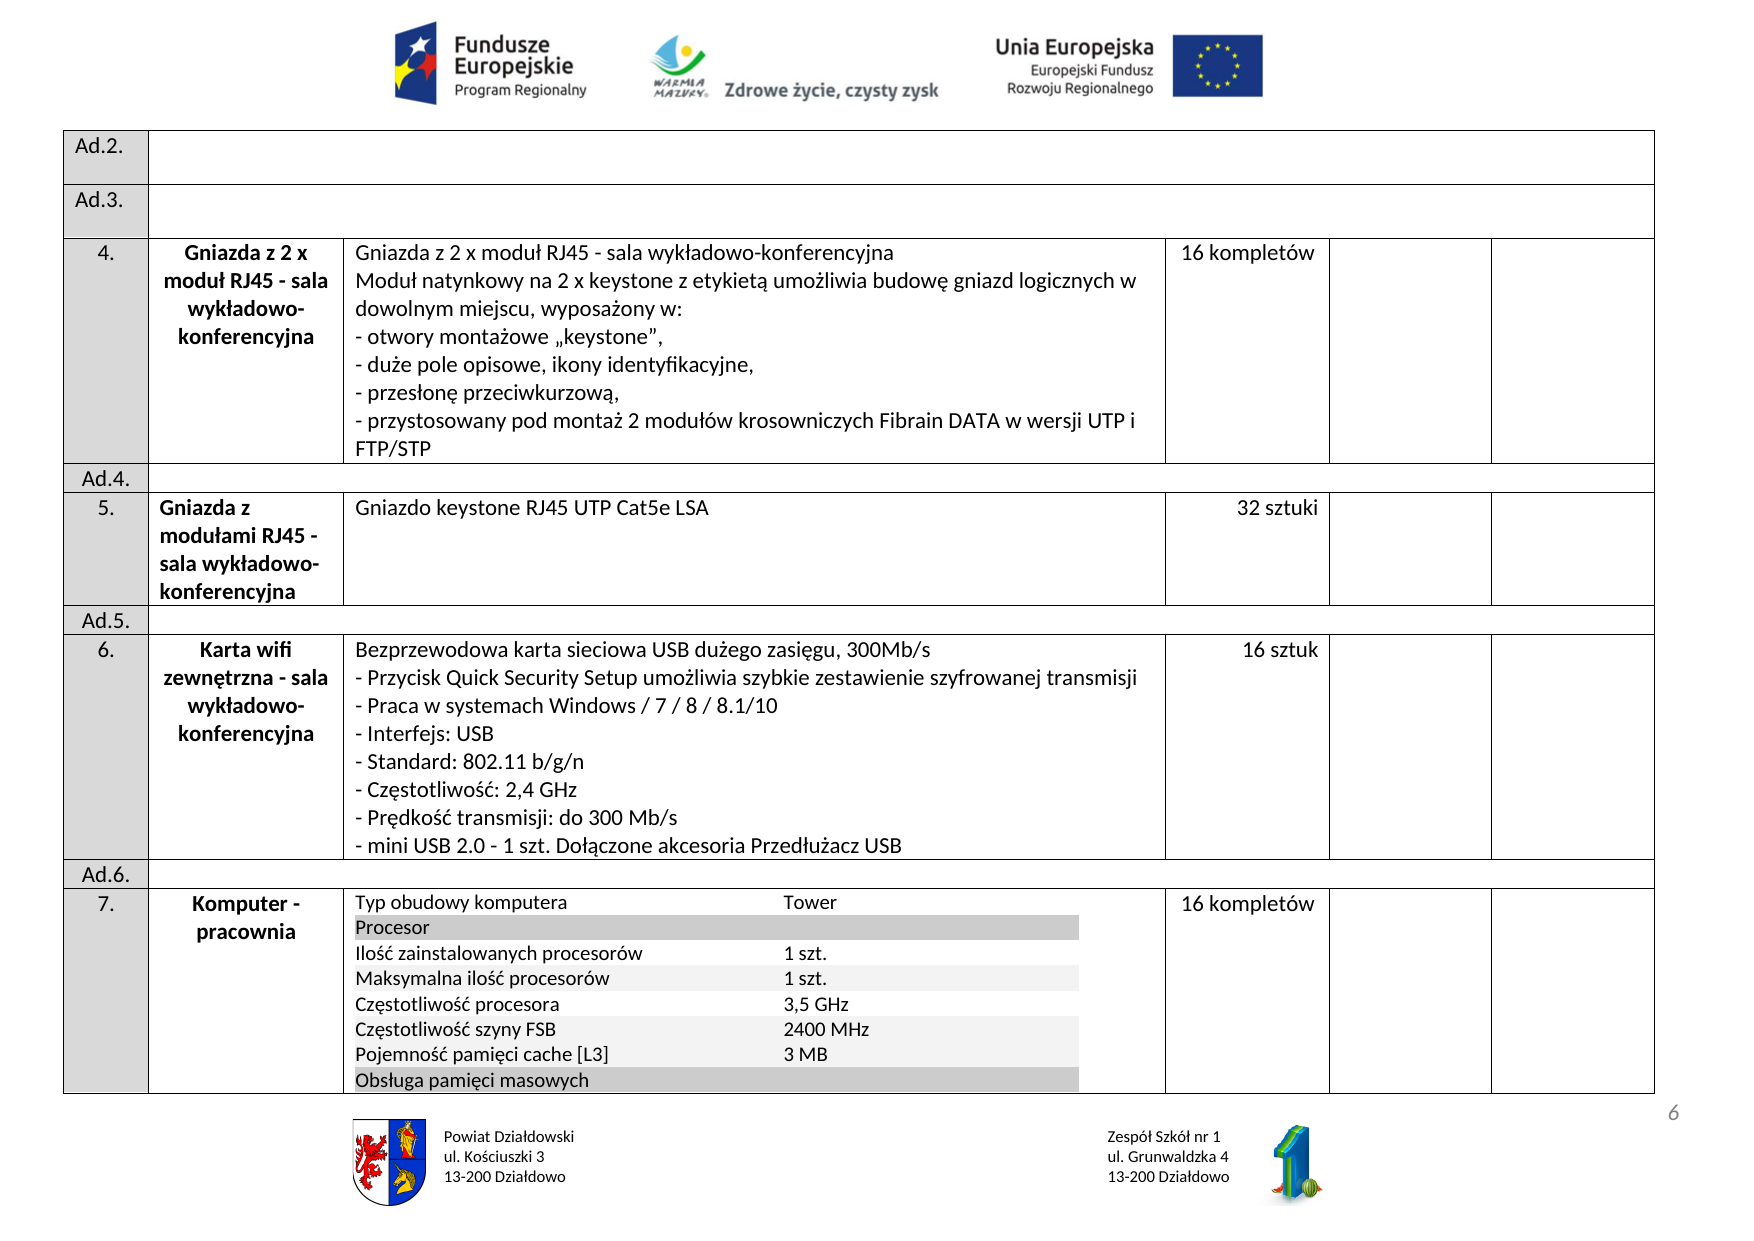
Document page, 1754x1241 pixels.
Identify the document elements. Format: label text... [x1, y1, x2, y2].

table_cell Ad.4. [64, 464, 148, 492]
table_cell [1330, 889, 1491, 1092]
table_cell Ad.2. [64, 131, 148, 184]
table_cell [344, 889, 1165, 1092]
table_cell Komputer - pracownia [149, 889, 343, 1092]
table_cell [1330, 493, 1491, 605]
table_cell Gniazda z modułami RJ45 - sala wykładowo-konferencyjna [149, 493, 343, 605]
table_cell 6. [64, 635, 148, 859]
table_cell [1492, 889, 1654, 1092]
table_cell [1492, 493, 1654, 605]
table_cell [149, 860, 1654, 888]
table_cell [1492, 635, 1654, 859]
table_cell [149, 185, 1654, 237]
table_cell [1330, 239, 1491, 463]
table_cell 4. [64, 239, 148, 463]
table_cell 32 sztuki [1166, 493, 1329, 605]
picture [375, 1, 1282, 126]
table_cell 7. [64, 889, 148, 1092]
table_cell 16 kompletów [1166, 239, 1329, 463]
table_cell Karta wifi zewnętrzna - sala wykładowo-konferencyjna [149, 635, 343, 859]
table_cell [1492, 239, 1654, 463]
table_cell 5. [64, 493, 148, 605]
table_cell Gniazda z 2 x moduł RJ45 - sala wykładowo-konferencyjna Moduł natynkowy na 2 x keystone z etykietą umożliwia budowę gniazd logicznych w dowolnym miejscu, wyposażony w: - otwory montażowe „keystone”, - duże pole opisowe, ikony identyfikacyjne, - przesłonę przeciwkurzową, - przystosowany pod montaż 2 modułów krosowniczych Fibrain DATA w wersji UTP i FTP/STP [344, 239, 1165, 463]
table_cell Ad.3. [64, 185, 148, 237]
table_cell [149, 131, 1654, 184]
table_cell Bezprzewodowa karta sieciowa USB dużego zasięgu, 300Mb/s - Przycisk Quick Security Setup umożliwia szybkie zestawienie szyfrowanej transmisji - Praca w systemach Windows / 7 / 8 / 8.1/10 - Interfejs: USB - Standard: 802.11 b/g/n - Częstotliwość: 2,4 GHz - Prędkość transmisji: do 300 Mb/s - mini USB 2.0 - 1 szt. Dołączone akcesoria Przedłużacz USB [344, 635, 1165, 859]
table_cell Ad.6. [64, 860, 148, 888]
table_cell 16 sztuk [1166, 635, 1329, 859]
picture [1257, 1117, 1330, 1207]
table_cell Ad.5. [64, 606, 148, 634]
table_cell [149, 606, 1654, 634]
table_cell 16 kompletów [1166, 889, 1329, 1092]
table_cell [1330, 635, 1491, 859]
table_cell [149, 464, 1654, 492]
table_cell Gniazda z 2 x moduł RJ45 - sala wykładowo-konferencyjna [149, 239, 343, 463]
table_cell Gniazdo keystone RJ45 UTP Cat5e LSA [344, 493, 1165, 605]
picture [352, 1119, 426, 1206]
